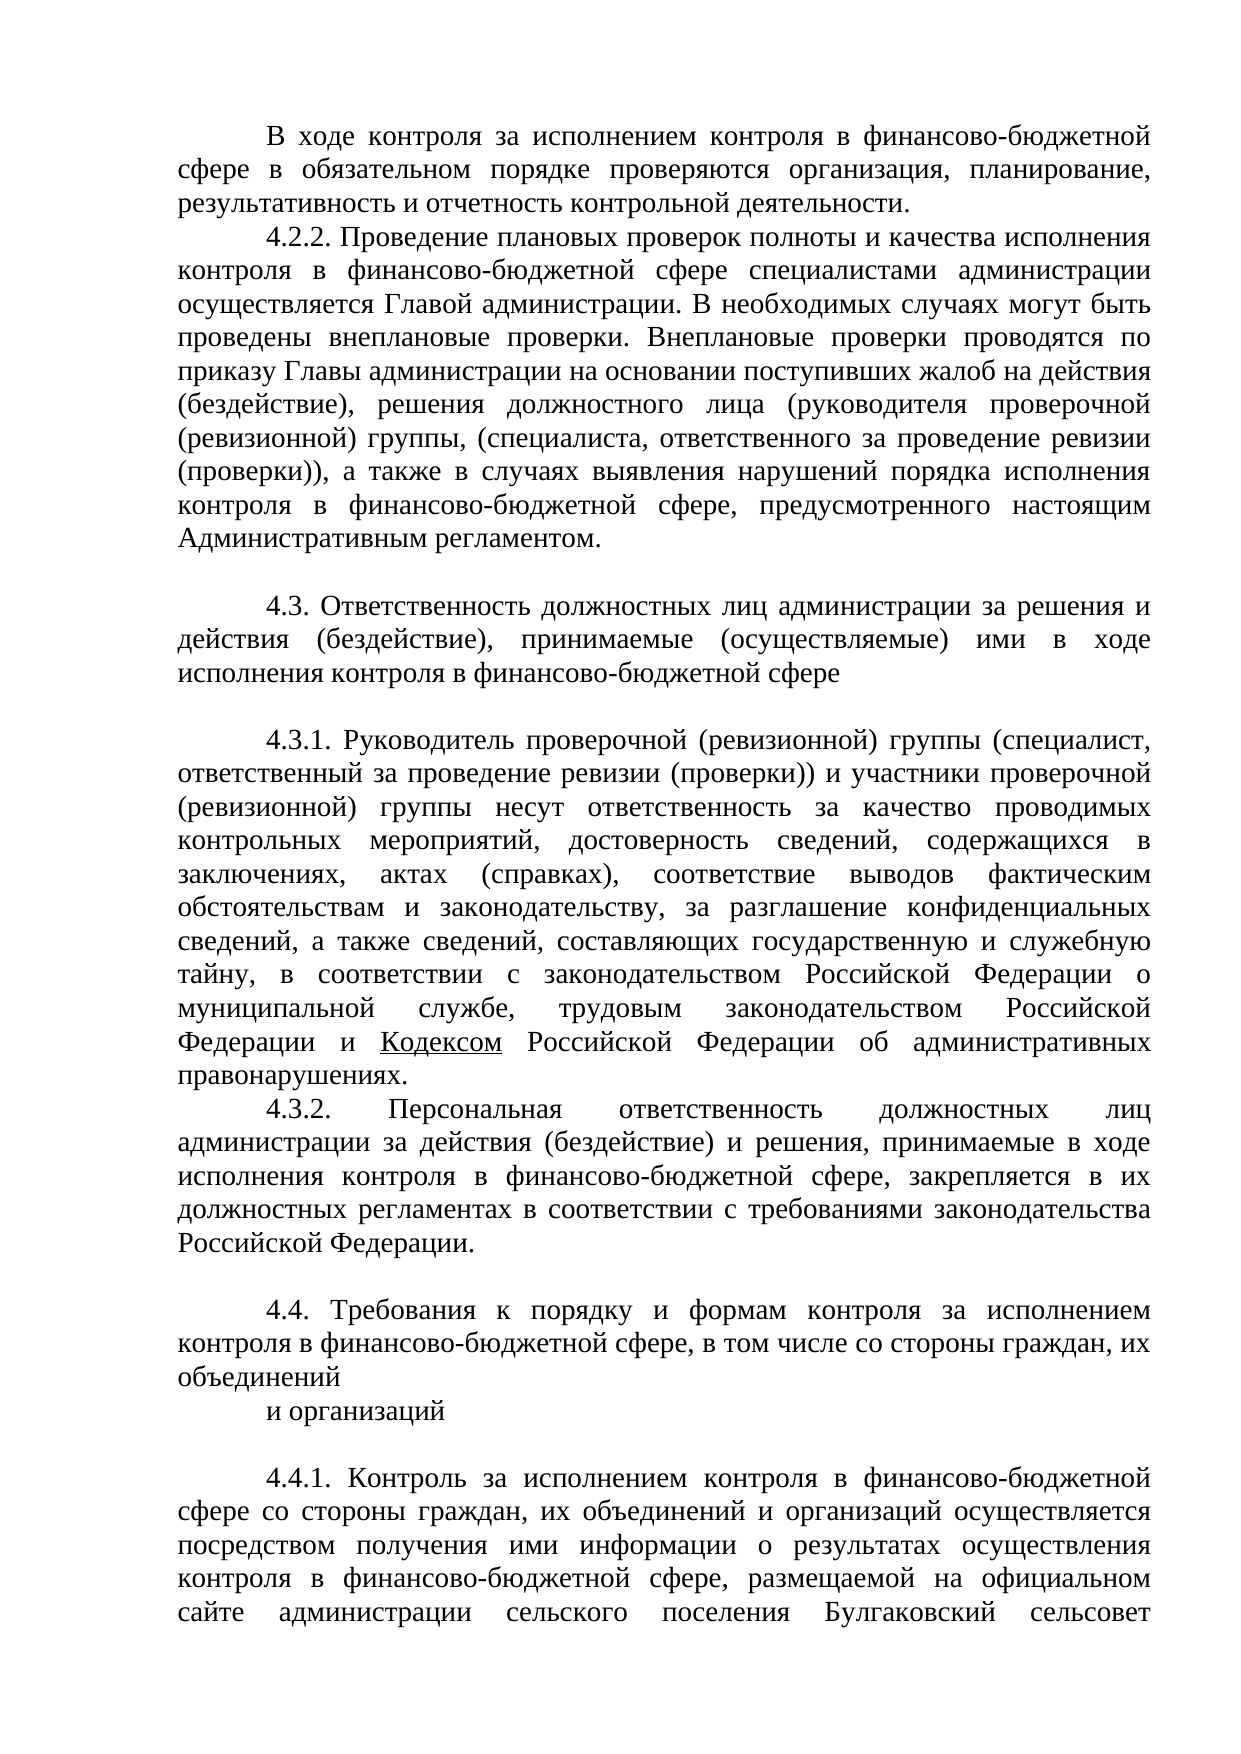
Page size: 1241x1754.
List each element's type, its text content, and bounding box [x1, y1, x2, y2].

text 4.3. Ответственность должностных лиц администрации за решения и действия (бездействие), принимаемые (осуществляемые) ими в ходе исполнения контроля в финансово-бюджетной сфере [177, 588, 1152, 688]
text 4.2.2. Проведение плановых проверок полноты и качества исполнения контроля в финансово-бюджетной сфере специалистами администрации осуществляется Главой администрации. В необходимых случаях могут быть проведены внеплановые проверки. Внеплановые проверки проводятся по приказу Главы администрации на основании поступивших жалоб на действия (бездействие), решения должностного лица (руководителя проверочной (ревизионной) группы, (специалиста, ответственного за проведение ревизии (проверки)), а также в случаях выявления нарушений порядка исполнения контроля в финансово-бюджетной сфере, предусмотренного настоящим Административным регламентом. [177, 219, 1152, 554]
text В ходе контроля за исполнением контроля в финансово-бюджетной сфере в обязательном порядке проверяются организация, планирование, результативность и отчетность контрольной деятельности. [177, 118, 1152, 219]
text 4.4. Требования к порядку и формам контроля за исполнением контроля в финансово-бюджетной сфере, в том числе со стороны граждан, их объединений [177, 1292, 1152, 1393]
text 4.3.2. Персональная ответственность должностных лиц администрации за действия (бездействие) и решения, принимаемые в ходе исполнения контроля в финансово-бюджетной сфере, закрепляется в их должностных регламентах в соответствии с требованиями законодательства Российской Федерации. [177, 1091, 1152, 1258]
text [177, 1460, 1152, 1627]
text и организаций [177, 1393, 1152, 1426]
text 4.3.1. Руководитель проверочной (ревизионной) группы (специалист, ответственный за проведение ревизии (проверки)) и участники проверочной (ревизионной) группы несут ответственность за качество проводимых контрольных мероприятий, достоверность сведений, содержащихся в заключениях, актах (справках), соответствие выводов фактическим обстоятельствам и законодательству, за разглашение конфиденциальных сведений, а также сведений, составляющих государственную и служебную тайну, в соответствии с законодательством Российской Федерации о муниципальной службе, трудовым законодательством Российской Федерации и Кодексом Российской Федерации об административных правонарушениях. [177, 722, 1152, 1091]
